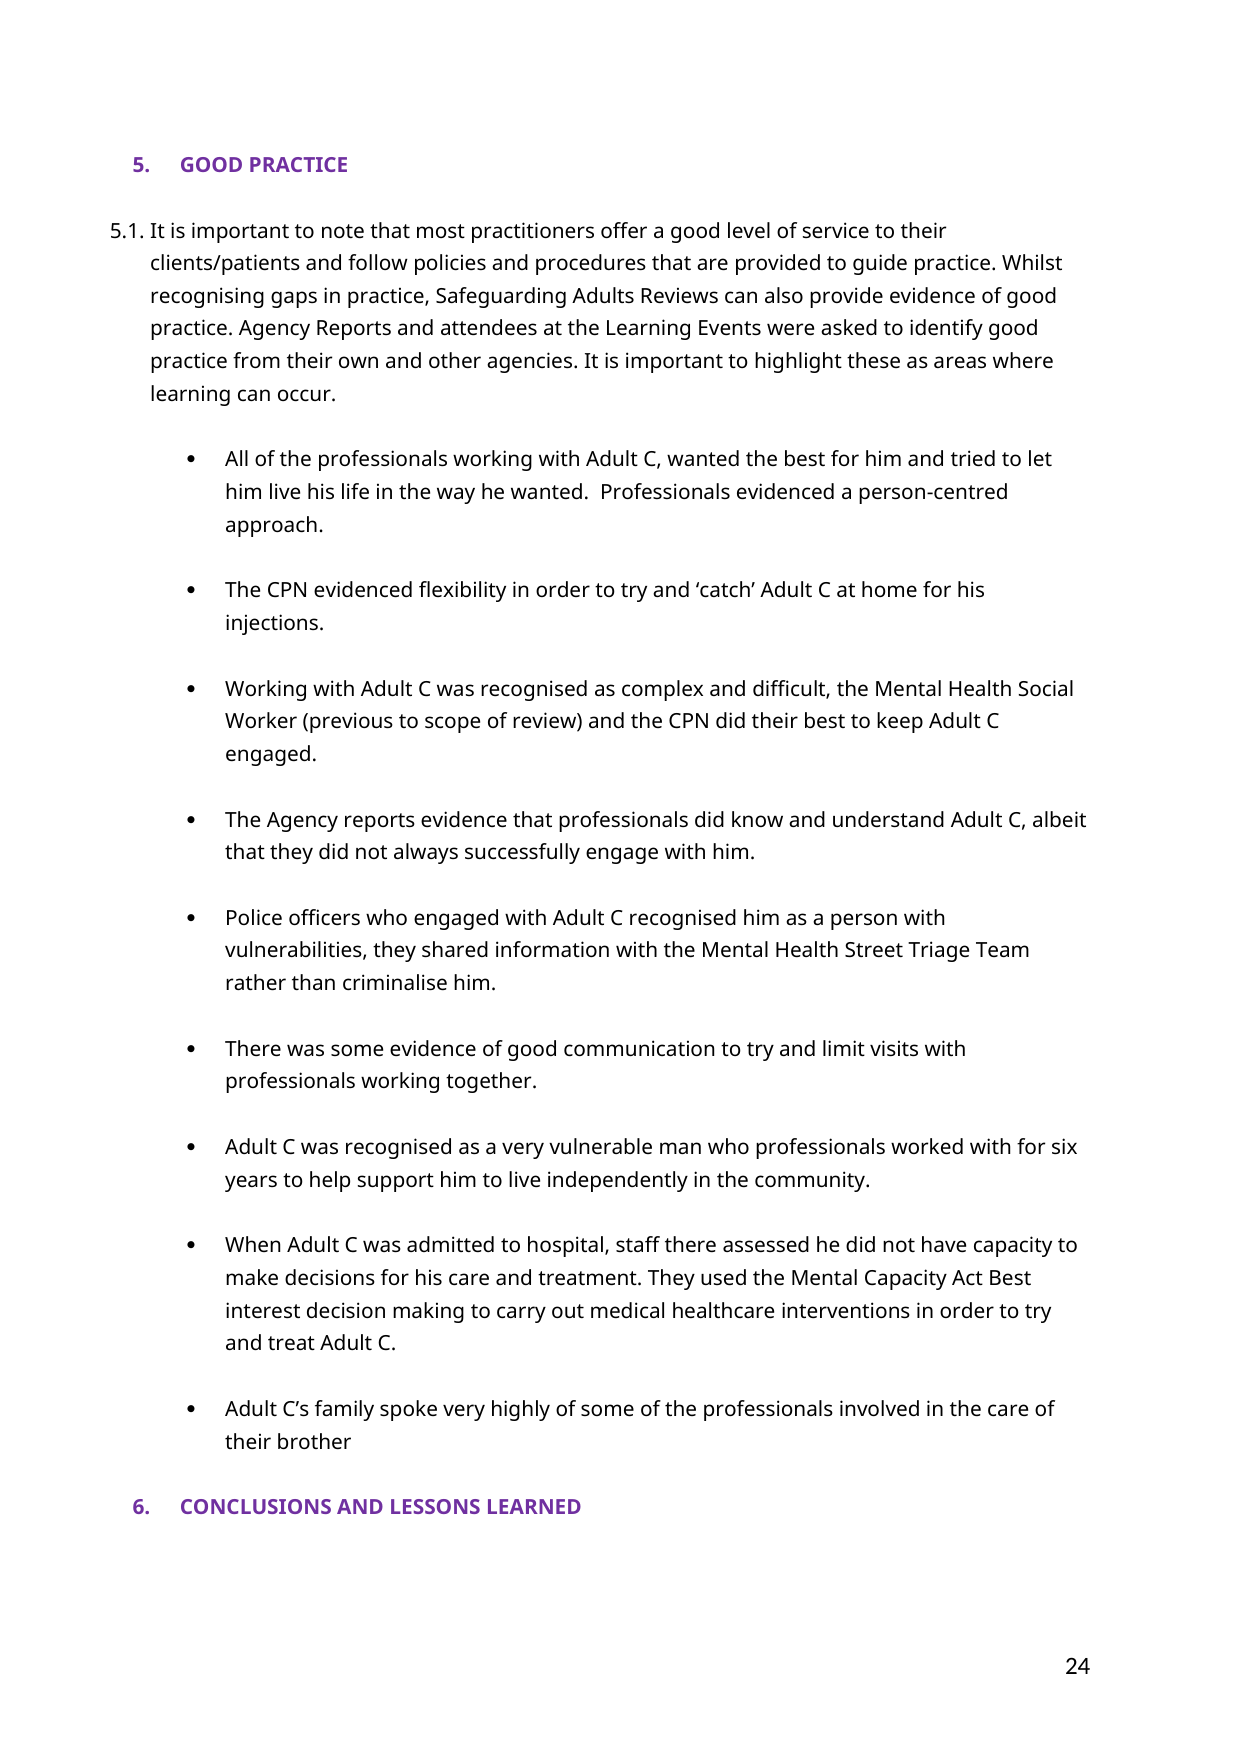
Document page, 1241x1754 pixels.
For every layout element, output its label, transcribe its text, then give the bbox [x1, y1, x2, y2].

list It is important to note that most practitioners offer a good level of service to their clients/patients and follow policies and procedures that are provided to guide practice. Whilst recognising gaps in practice, Safeguarding Adults Reviews can also provide evidence of good practice. Agency Reports and attendees at the Learning Events were asked to identify good practice from their own and other agencies. It is important to highlight these as areas where learning can occur. [150, 216, 1090, 440]
list Working with Adult C was recognised as complex and difficult, the Mental Health Social Worker (previous to scope of review) and the CPN did their best to keep Adult C engaged. [187, 674, 1090, 800]
list CONCLUSIONS AND LESSONS LEARNED [150, 1492, 1090, 1553]
list Adult C was recognised as a very vulnerable man who professionals worked with for six years to help support him to live independently in the community. [187, 1132, 1090, 1226]
list All of the professionals working with Adult C, wanted the best for him and tried to let him live his life in the way he wanted. Professionals evidenced a person-centred approach. [187, 444, 1090, 571]
list When Adult C was admitted to hospital, staff there assessed he did not have capacity to make decisions for his care and treatment. They used the Mental Capacity Act Best interest decision making to carry out medical healthcare interventions in order to try and treat Adult C. [187, 1231, 1090, 1390]
list There was some evidence of good communication to try and limit visits with professionals working together. [187, 1034, 1090, 1128]
list The CPN evidenced flexibility in order to try and ‘catch’ Adult C at home for his injections. [187, 575, 1090, 669]
list GOOD PRACTICE [150, 150, 1090, 211]
list Police officers who engaged with Adult C recognised him as a person with vulnerabilities, they shared information with the Mental Health Street Triage Team rather than criminalise him. [187, 903, 1090, 1030]
list The Agency reports evidence that professionals did know and understand Adult C, albeit that they did not always successfully engage with him. [187, 805, 1090, 899]
list Adult C’s family spoke very highly of some of the professionals involved in the care of their brother [187, 1394, 1090, 1455]
